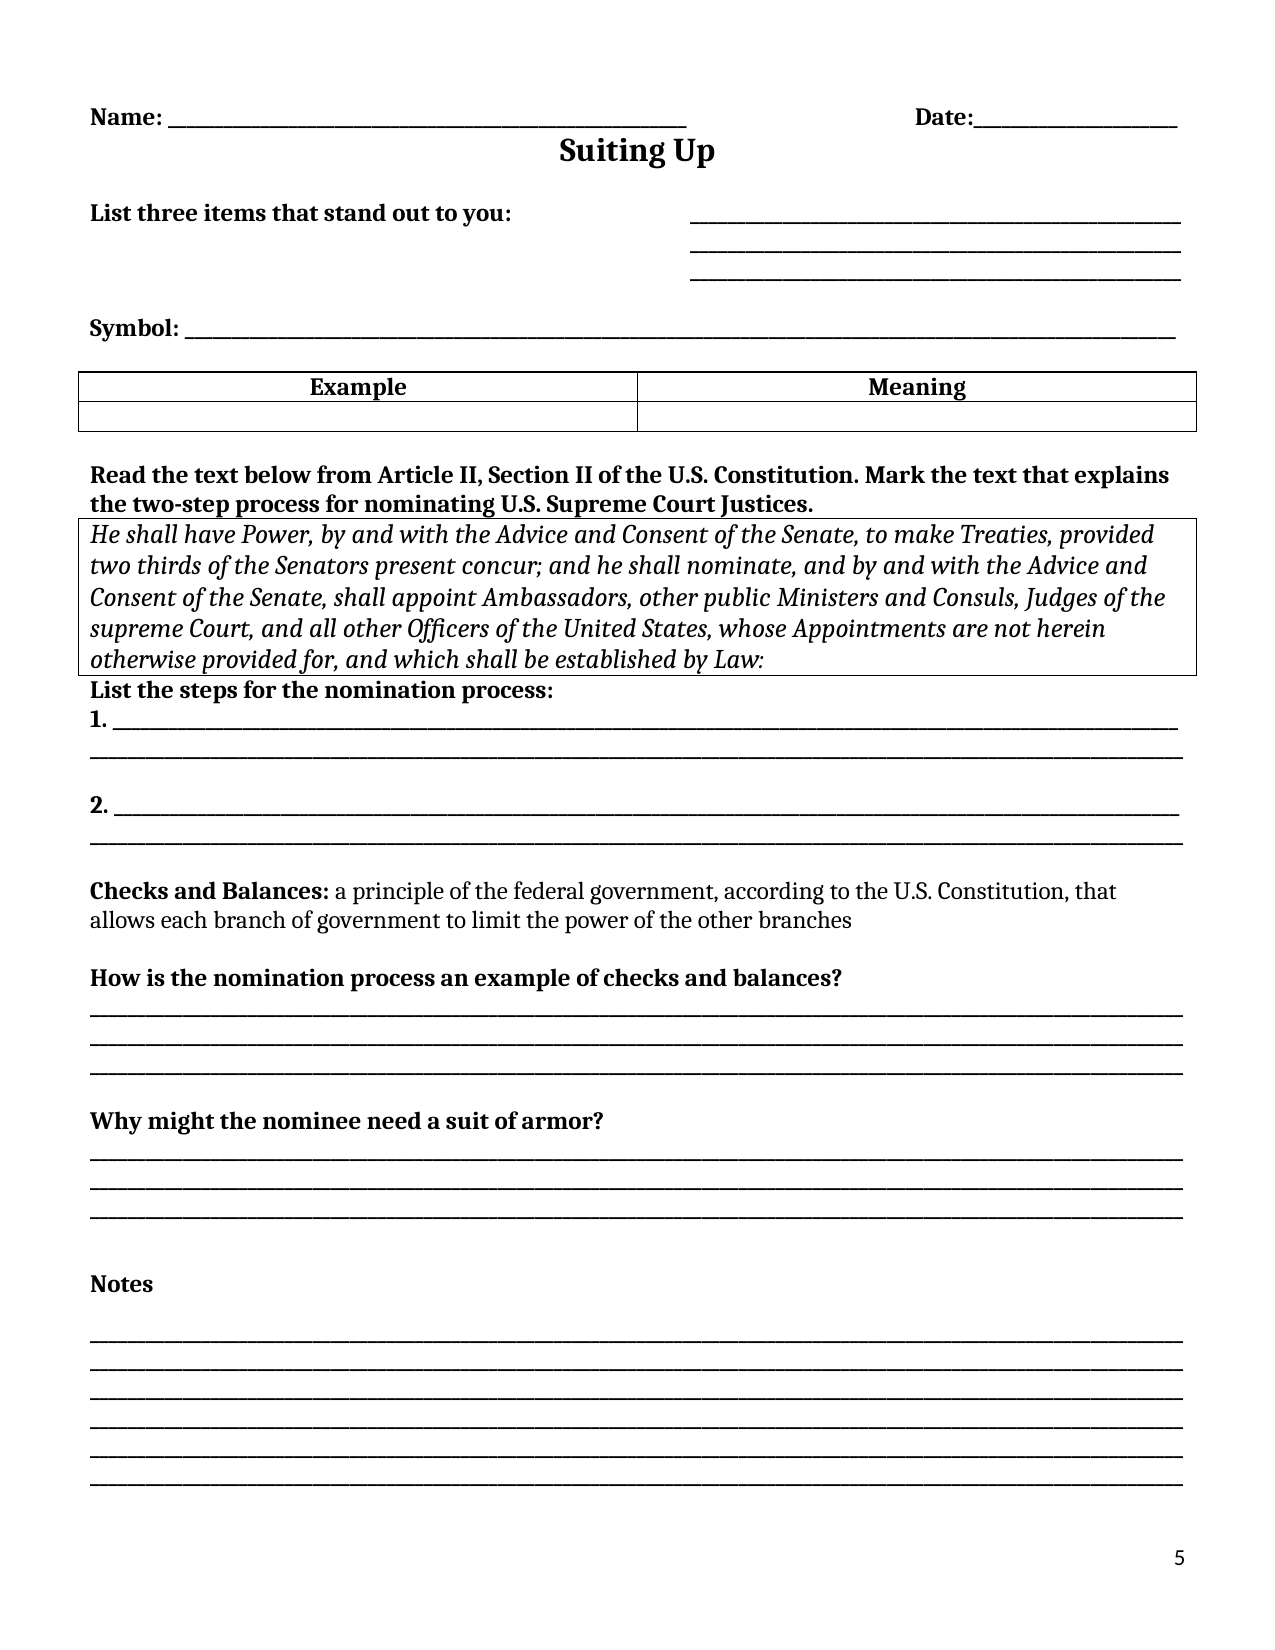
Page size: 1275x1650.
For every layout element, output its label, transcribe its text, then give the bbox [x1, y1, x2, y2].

text Checks and Balances: a principle of the federal government, according to the U.S. Constitution, that allows each branch of government to limit the power of the other branches [90, 877, 1185, 935]
text ______________________________________________________________________________________________________________________ [90, 1193, 1185, 1222]
text Name: ________________________________________________________ Date:______________________ [90, 103, 1185, 132]
text ______________________________________________________________________________________________________________________ [90, 1050, 1185, 1078]
text List three items that stand out to you: _____________________________________________________ [90, 199, 1185, 228]
text ______________________________________________________________________________________________________________________ [90, 1165, 1185, 1193]
table_cell [638, 402, 1196, 431]
text Notes [90, 1270, 1185, 1299]
text ______________________________________________________________________________________________________________________ [90, 1461, 1185, 1490]
text ______________________________________________________________________________________________________________________ [90, 1433, 1185, 1461]
table_header Example [79, 373, 637, 401]
text Why might the nominee need a suit of armor? [90, 1107, 1185, 1136]
text _____________________________________________________ [90, 228, 1185, 256]
text _____________________________________________________ [90, 256, 1185, 285]
text ______________________________________________________________________________________________________________________ [90, 1318, 1185, 1346]
text Suiting Up [90, 132, 1185, 170]
table_header Meaning [638, 373, 1196, 401]
text Symbol: ___________________________________________________________________________________________________________ [90, 314, 1185, 343]
text ______________________________________________________________________________________________________________________ [90, 1375, 1185, 1404]
text Read the text below from Article II, Section II of the U.S. Constitution. Mark the text that explains the two-step process for nominating U.S. Supreme Court Justices. [90, 461, 1185, 518]
table_cell [79, 402, 637, 431]
text 2. ___________________________________________________________________________________________________________________ ______________________________________________________________________________________________________________________ [90, 791, 1185, 848]
text 1. ___________________________________________________________________________________________________________________ ______________________________________________________________________________________________________________________ [90, 705, 1185, 762]
text ______________________________________________________________________________________________________________________ [90, 992, 1185, 1021]
text How is the nomination process an example of checks and balances? [90, 963, 1185, 992]
text ______________________________________________________________________________________________________________________ [90, 1346, 1185, 1375]
text ______________________________________________________________________________________________________________________ [90, 1021, 1185, 1050]
text ______________________________________________________________________________________________________________________ [90, 1136, 1185, 1165]
text List the steps for the nomination process: [90, 676, 1185, 705]
text ______________________________________________________________________________________________________________________ [90, 1404, 1185, 1433]
table_header He shall have Power, by and with the Advice and Consent of the Senate, to make Treaties, provided two thirds of the Senators present concur; and he shall nominate, and by and with the Advice and Consent of the Senate, shall appoint Ambassadors, other public Ministers and Consuls, Judges of the supreme Court, and all other Officers of the United States, whose Appointments are not herein otherwise provided for, and which shall be established by Law: [79, 519, 1196, 675]
